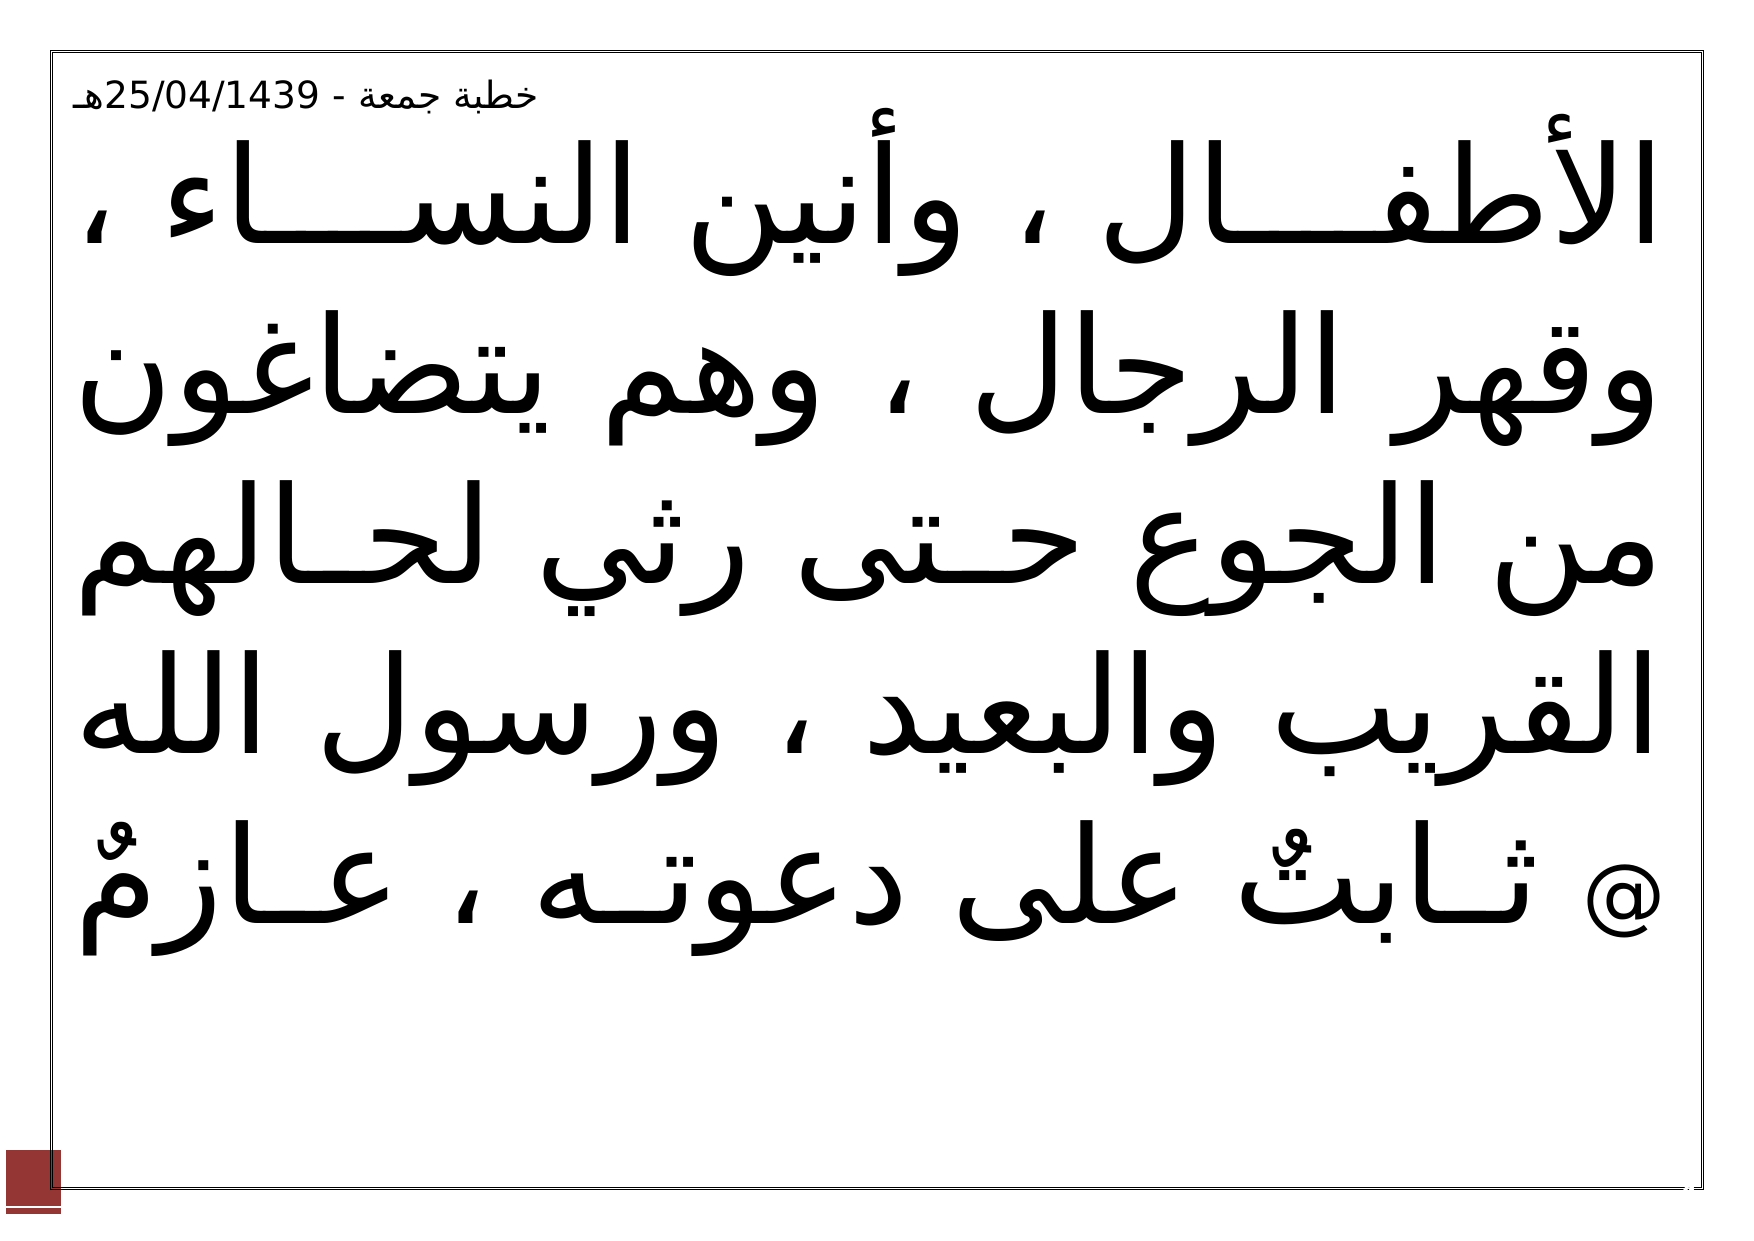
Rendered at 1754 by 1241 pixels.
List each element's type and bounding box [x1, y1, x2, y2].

text [74, 117, 1665, 956]
